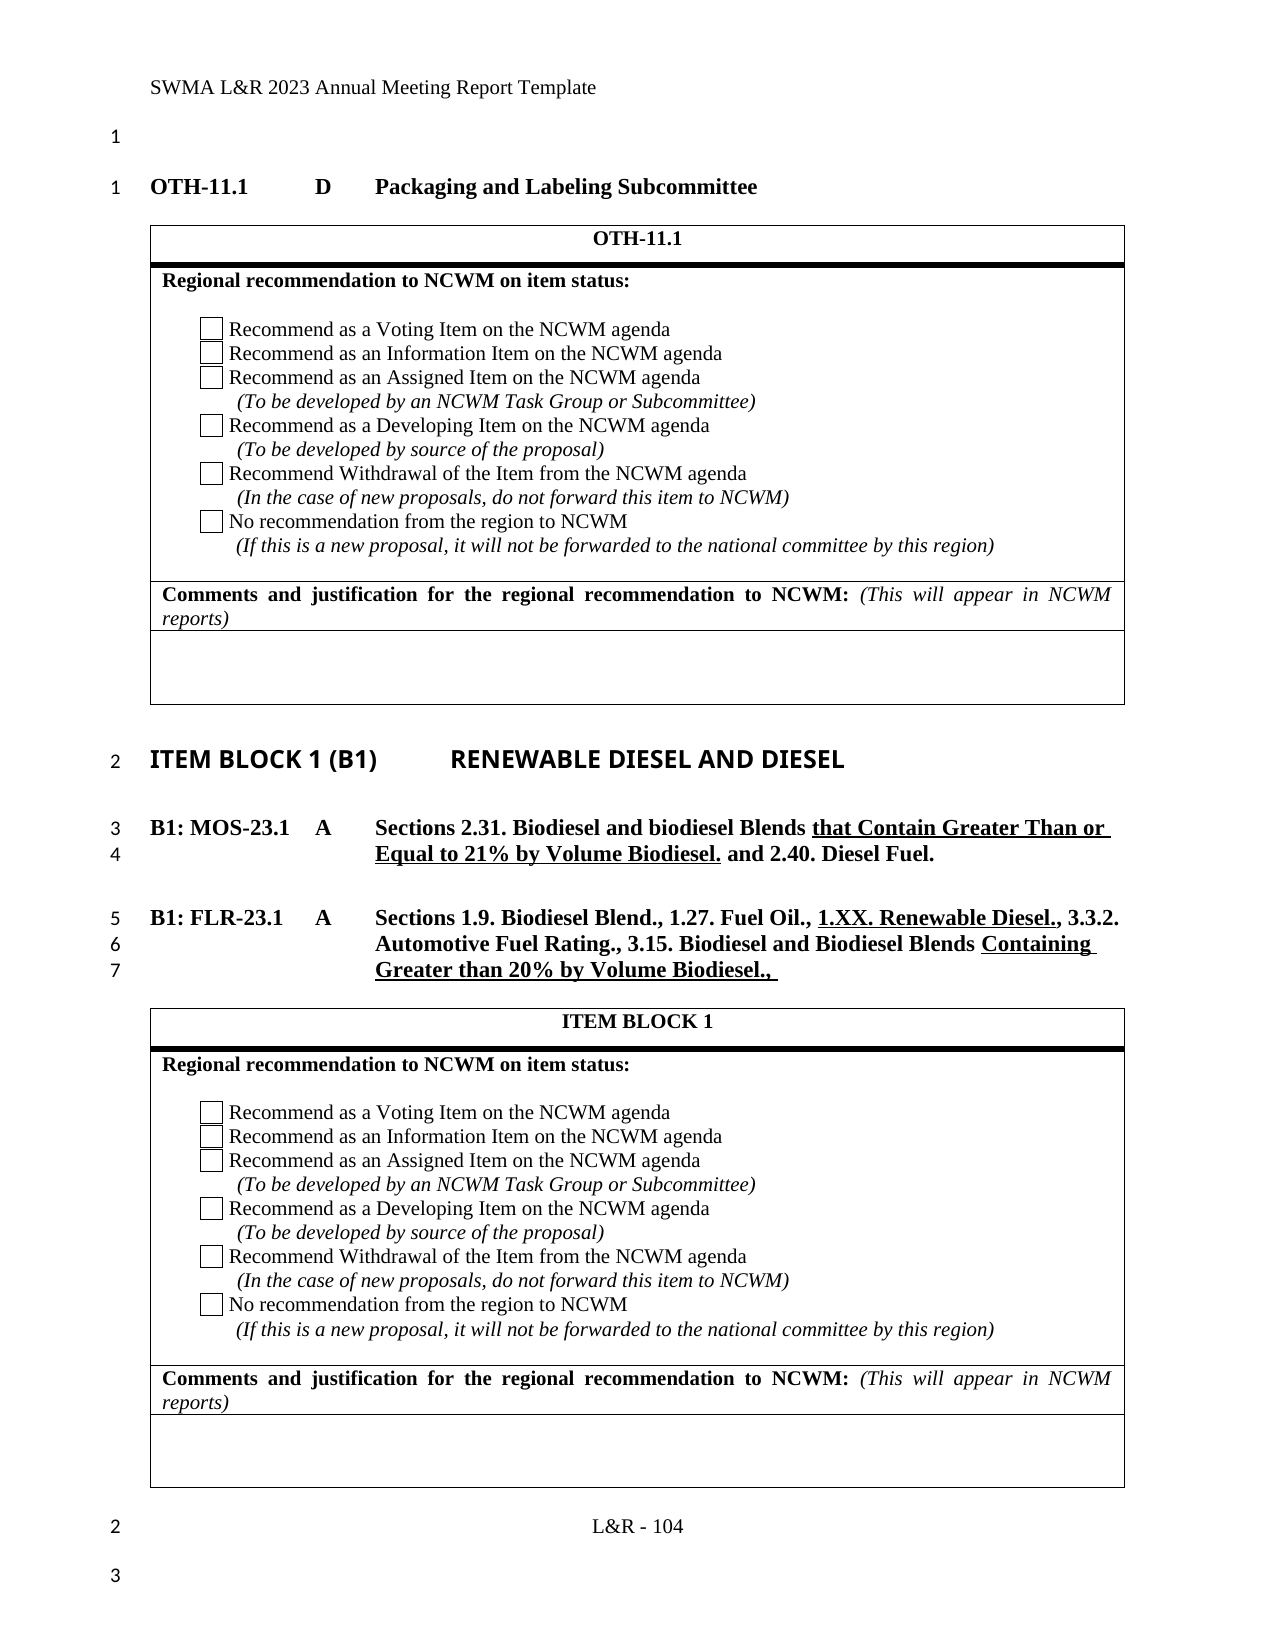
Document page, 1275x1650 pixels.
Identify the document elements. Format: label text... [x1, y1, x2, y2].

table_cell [151, 268, 1124, 581]
table_header ITEM BLOCK 1 [151, 1009, 1124, 1046]
subtitle item block 1 (b1) renewable diesel and diesel [150, 742, 1125, 776]
table_cell [151, 1415, 1124, 1487]
subtitle B1: FLR-23.1 A Sections 1.9. Biodiesel Blend., 1.27. Fuel Oil., 1.XX. Renewable Diesel., 3.3.2. Automotive Fuel Rating., 3.15. Biodiesel and Biodiesel Blends Containing Greater than 20% by Volume Biodiesel., [150, 904, 1125, 983]
subtitle OTH-11.1 D Packaging and Labeling Subcommittee [150, 173, 1125, 199]
table_cell Comments and justification for the regional recommendation to NCWM: (This will appear in NCWM reports) [151, 582, 1124, 630]
table_cell [151, 631, 1124, 703]
table_header OTH-11.1 [151, 226, 1124, 262]
subtitle B1: MOS-23.1 A Sections 2.31. Biodiesel and biodiesel Blends that Contain Greater Than or Equal to 21% by Volume Biodiesel. and 2.40. Diesel Fuel. [150, 814, 1125, 866]
table_cell Comments and justification for the regional recommendation to NCWM: (This will appear in NCWM reports) [151, 1366, 1124, 1414]
